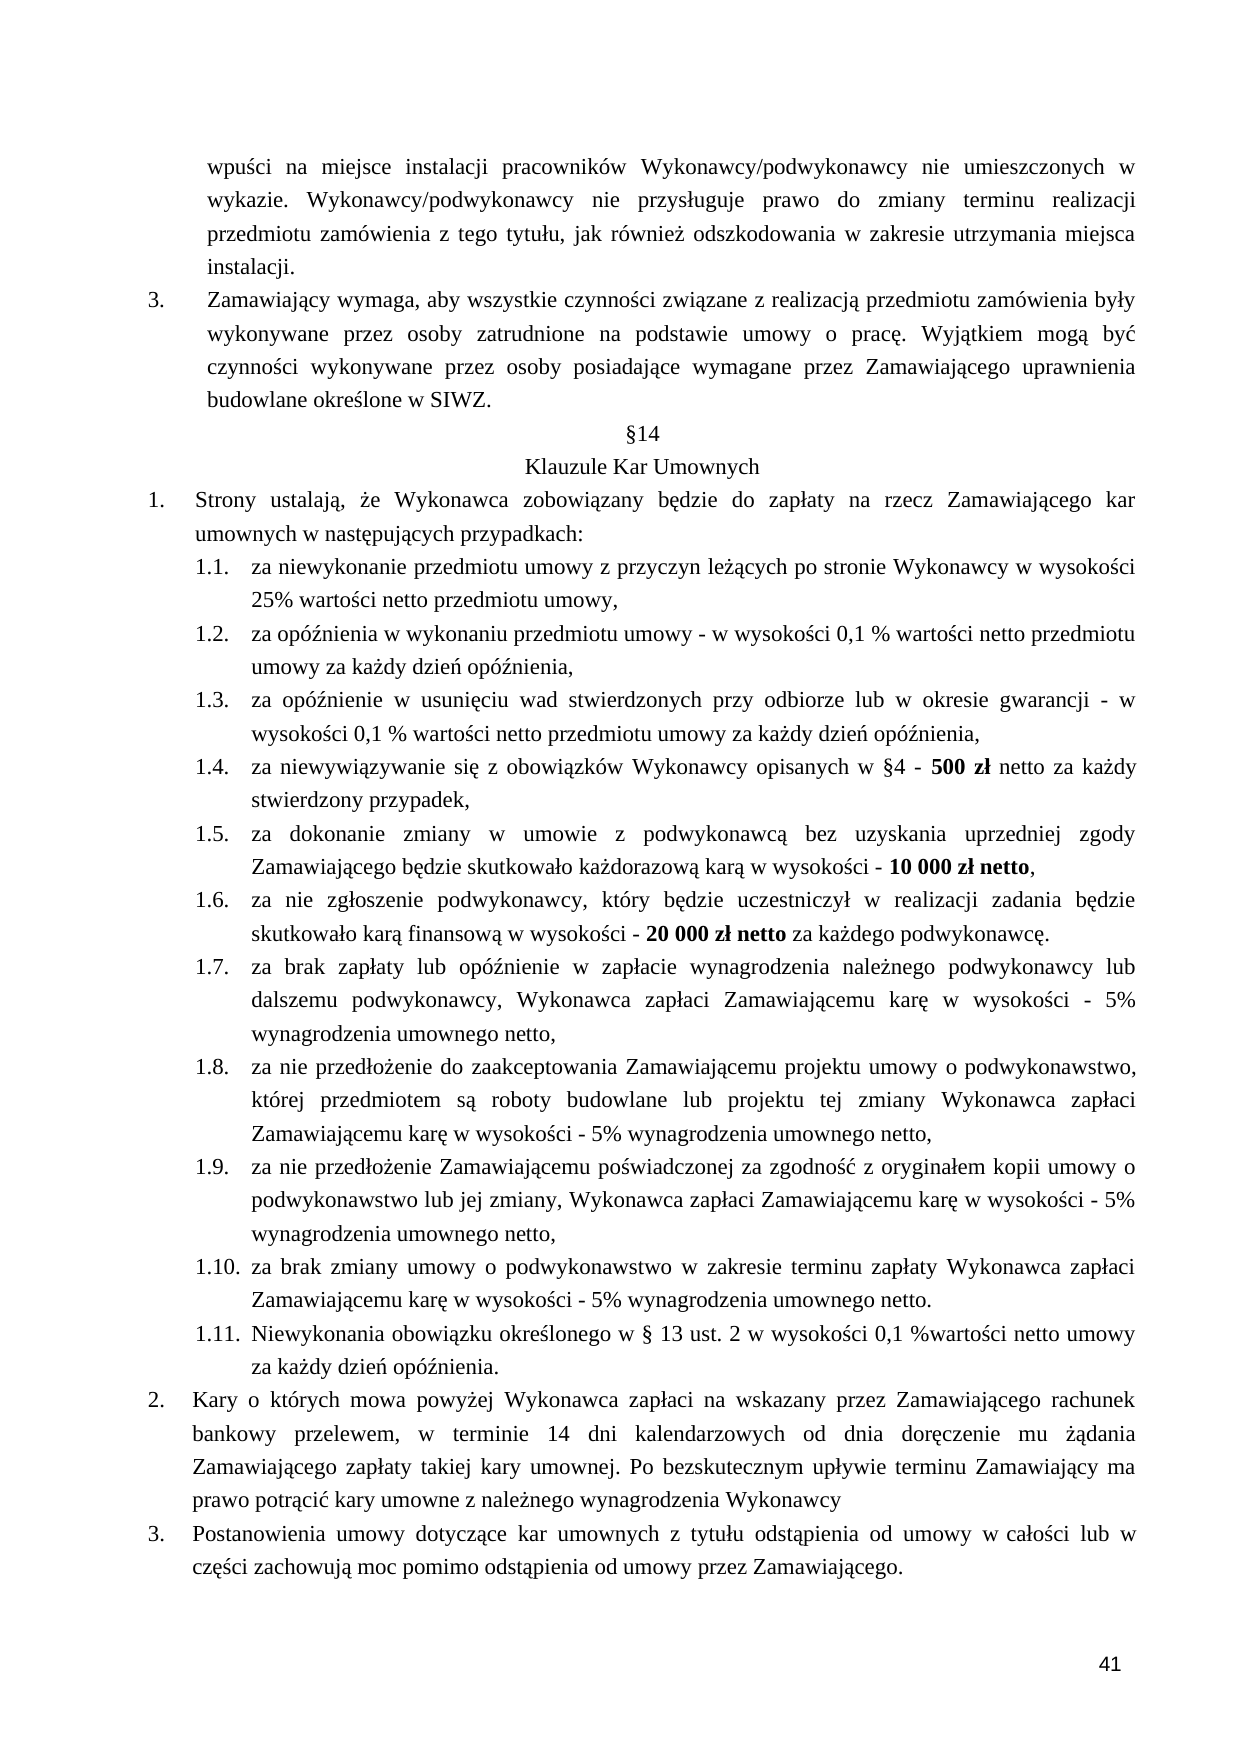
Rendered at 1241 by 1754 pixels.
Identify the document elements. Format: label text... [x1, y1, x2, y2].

list za opóźnienie w usunięciu wad stwierdzonych przy odbiorze lub w okresie gwarancji - w wysokości 0,1 % wartości netto przedmiotu umowy za każdy dzień opóźnienia, [195, 681, 1137, 748]
list Postanowienia umowy dotyczące kar umownych z tytułu odstąpienia od umowy w całości lub w części zachowują moc pomimo odstąpienia od umowy przez Zamawiającego. [148, 1514, 1137, 1581]
list za dokonanie zmiany w umowie z podwykonawcą bez uzyskania uprzedniej zgody Zamawiającego będzie skutkowało każdorazową karą w wysokości - 10 000 zł netto, [195, 814, 1137, 881]
list Niewykonania obowiązku określonego w § 13 ust. 2 w wysokości 0,1 %wartości netto umowy za każdy dzień opóźnienia. [195, 1314, 1137, 1381]
list Zamawiający wymaga, aby wszystkie czynności związane z realizacją przedmiotu zamówienia były wykonywane przez osoby zatrudnione na podstawie umowy o pracę. Wyjątkiem mogą być czynności wykonywane przez osoby posiadające wymagane przez Zamawiającego uprawnienia budowlane określone w SIWZ. [148, 281, 1137, 414]
list za niewywiązywanie się z obowiązków Wykonawcy opisanych w §4 - 500 zł netto za każdy stwierdzony przypadek, [195, 748, 1137, 814]
list za niewykonanie przedmiotu umowy z przyczyn leżących po stronie Wykonawcy w wysokości 25% wartości netto przedmiotu umowy, [195, 548, 1137, 614]
list za opóźnienia w wykonaniu przedmiotu umowy - w wysokości 0,1 % wartości netto przedmiotu umowy za każdy dzień opóźnienia, [195, 614, 1137, 681]
list Kary o których mowa powyżej Wykonawca zapłaci na wskazany przez Zamawiającego rachunek bankowy przelewem, w terminie 14 dni kalendarzowych od dnia doręczenie mu żądania Zamawiającego zapłaty takiej kary umownej. Po bezskutecznym upływie terminu Zamawiający ma prawo potrącić kary umowne z należnego wynagrodzenia Wykonawcy [148, 1381, 1137, 1514]
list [148, 148, 1137, 281]
list za brak zmiany umowy o podwykonawstwo w zakresie terminu zapłaty Wykonawca zapłaci Zamawiającemu karę w wysokości - 5% wynagrodzenia umownego netto. [195, 1248, 1137, 1314]
text §14 [148, 414, 1137, 448]
list za nie zgłoszenie podwykonawcy, który będzie uczestniczył w realizacji zadania będzie skutkowało karą finansową w wysokości - 20 000 zł netto za każdego podwykonawcę. [195, 881, 1137, 948]
list za nie przedłożenie Zamawiającemu poświadczonej za zgodność z oryginałem kopii umowy o podwykonawstwo lub jej zmiany, Wykonawca zapłaci Zamawiającemu karę w wysokości - 5% wynagrodzenia umownego netto, [195, 1148, 1137, 1248]
list za brak zapłaty lub opóźnienie w zapłacie wynagrodzenia należnego podwykonawcy lub dalszemu podwykonawcy, Wykonawca zapłaci Zamawiającemu karę w wysokości - 5% wynagrodzenia umownego netto, [195, 948, 1137, 1048]
list Strony ustalają, że Wykonawca zobowiązany będzie do zapłaty na rzecz Zamawiającego kar umownych w następujących przypadkach: [148, 481, 1137, 548]
text Klauzule Kar Umownych [148, 448, 1137, 481]
list za nie przedłożenie do zaakceptowania Zamawiającemu projektu umowy o podwykonawstwo, której przedmiotem są roboty budowlane lub projektu tej zmiany Wykonawca zapłaci Zamawiającemu karę w wysokości - 5% wynagrodzenia umownego netto, [195, 1048, 1137, 1148]
